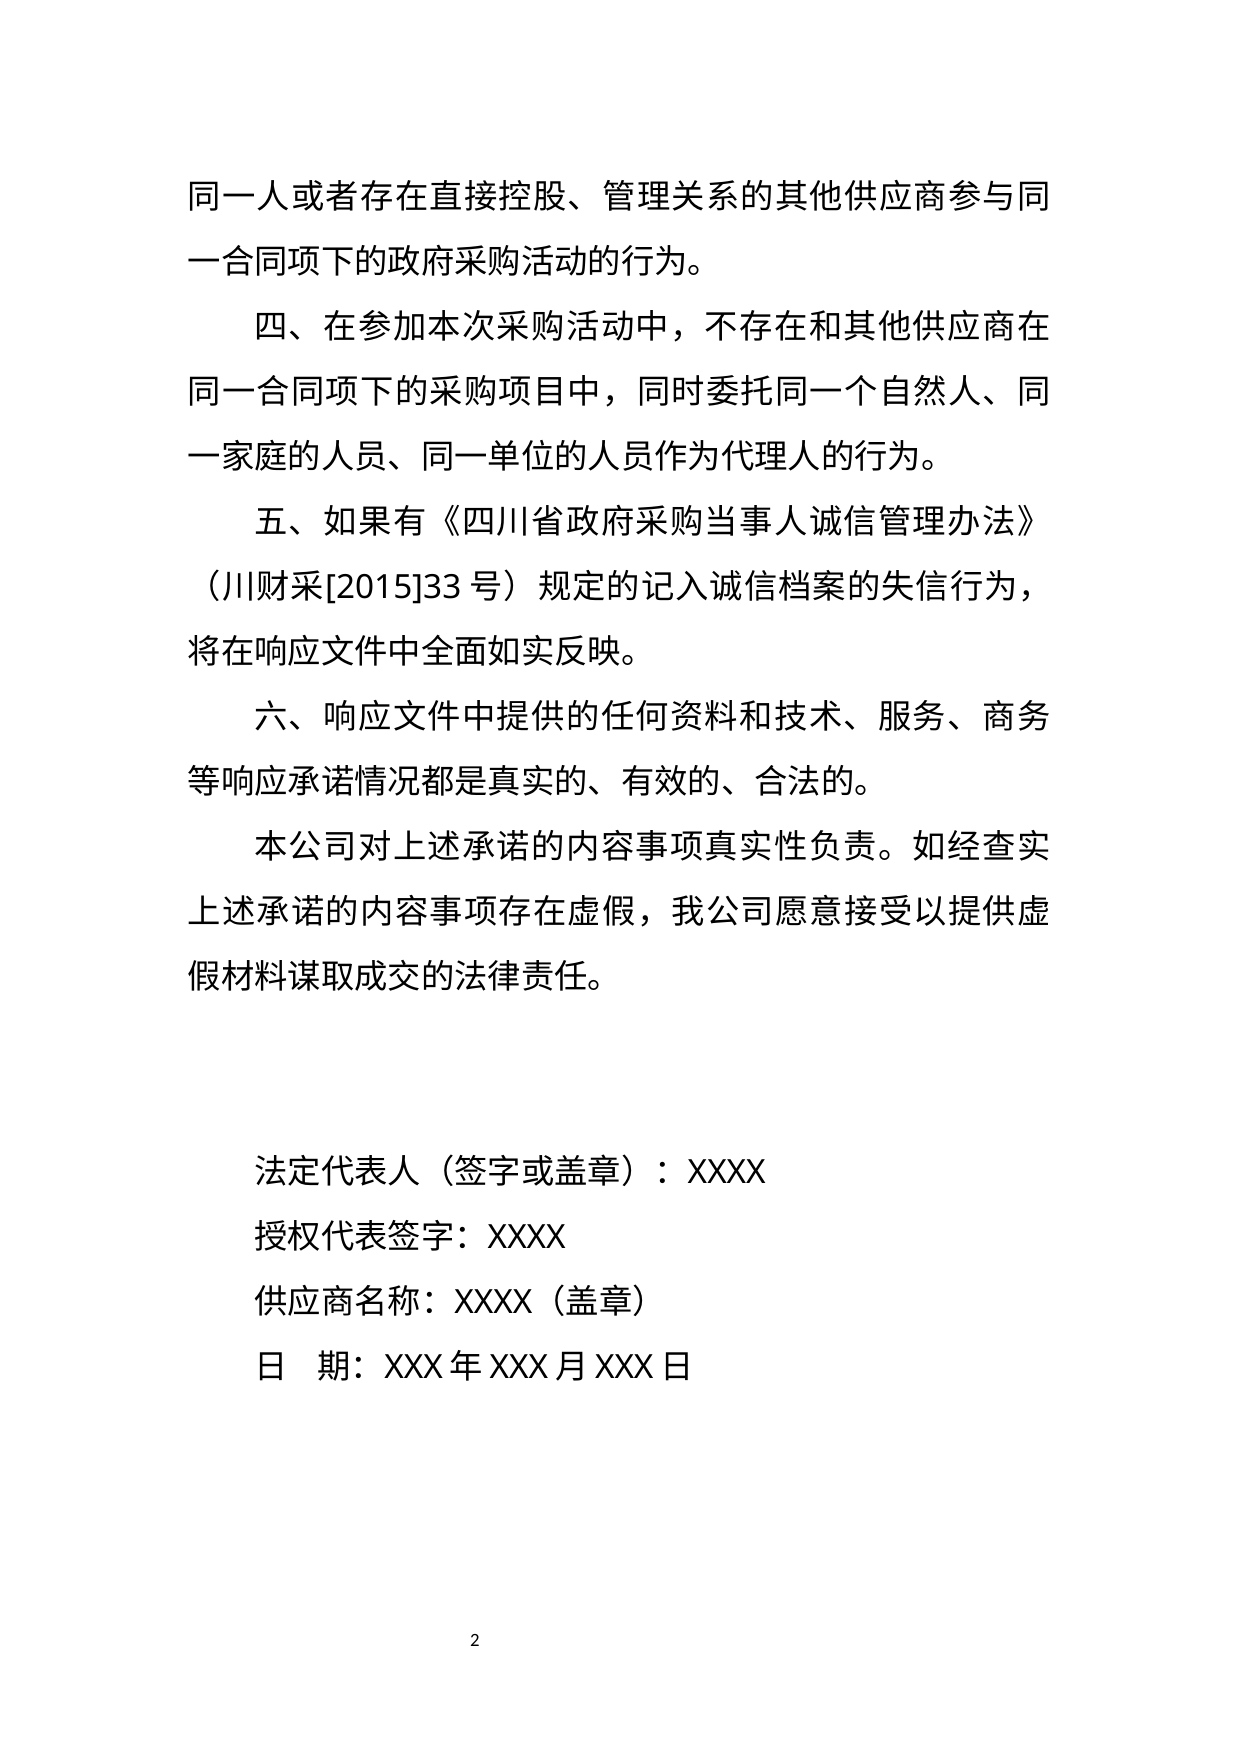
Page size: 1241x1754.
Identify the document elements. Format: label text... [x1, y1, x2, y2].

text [187, 162, 1053, 292]
text 六、响应文件中提供的任何资料和技术、服务、商务等响应承诺情况都是真实的、有效的、合法的。 [187, 682, 1053, 812]
text 日 期：XXX年XXX月XXX日 [187, 1332, 1053, 1397]
text 供应商名称：XXXX（盖章） [187, 1267, 1053, 1332]
text 授权代表签字：XXXX [187, 1202, 1053, 1267]
text 四、在参加本次采购活动中，不存在和其他供应商在同一合同项下的采购项目中，同时委托同一个自然人、同一家庭的人员、同一单位的人员作为代理人的行为。 [187, 292, 1053, 487]
text 本公司对上述承诺的内容事项真实性负责。如经查实上述承诺的内容事项存在虚假，我公司愿意接受以提供虚假材料谋取成交的法律责任。 [187, 812, 1053, 1007]
text 五、如果有《四川省政府采购当事人诚信管理办法》（川财采[2015]33号）规定的记入诚信档案的失信行为，将在响应文件中全面如实反映。 [187, 487, 1053, 682]
text 法定代表人（签字或盖章）：XXXX [187, 1137, 1053, 1202]
